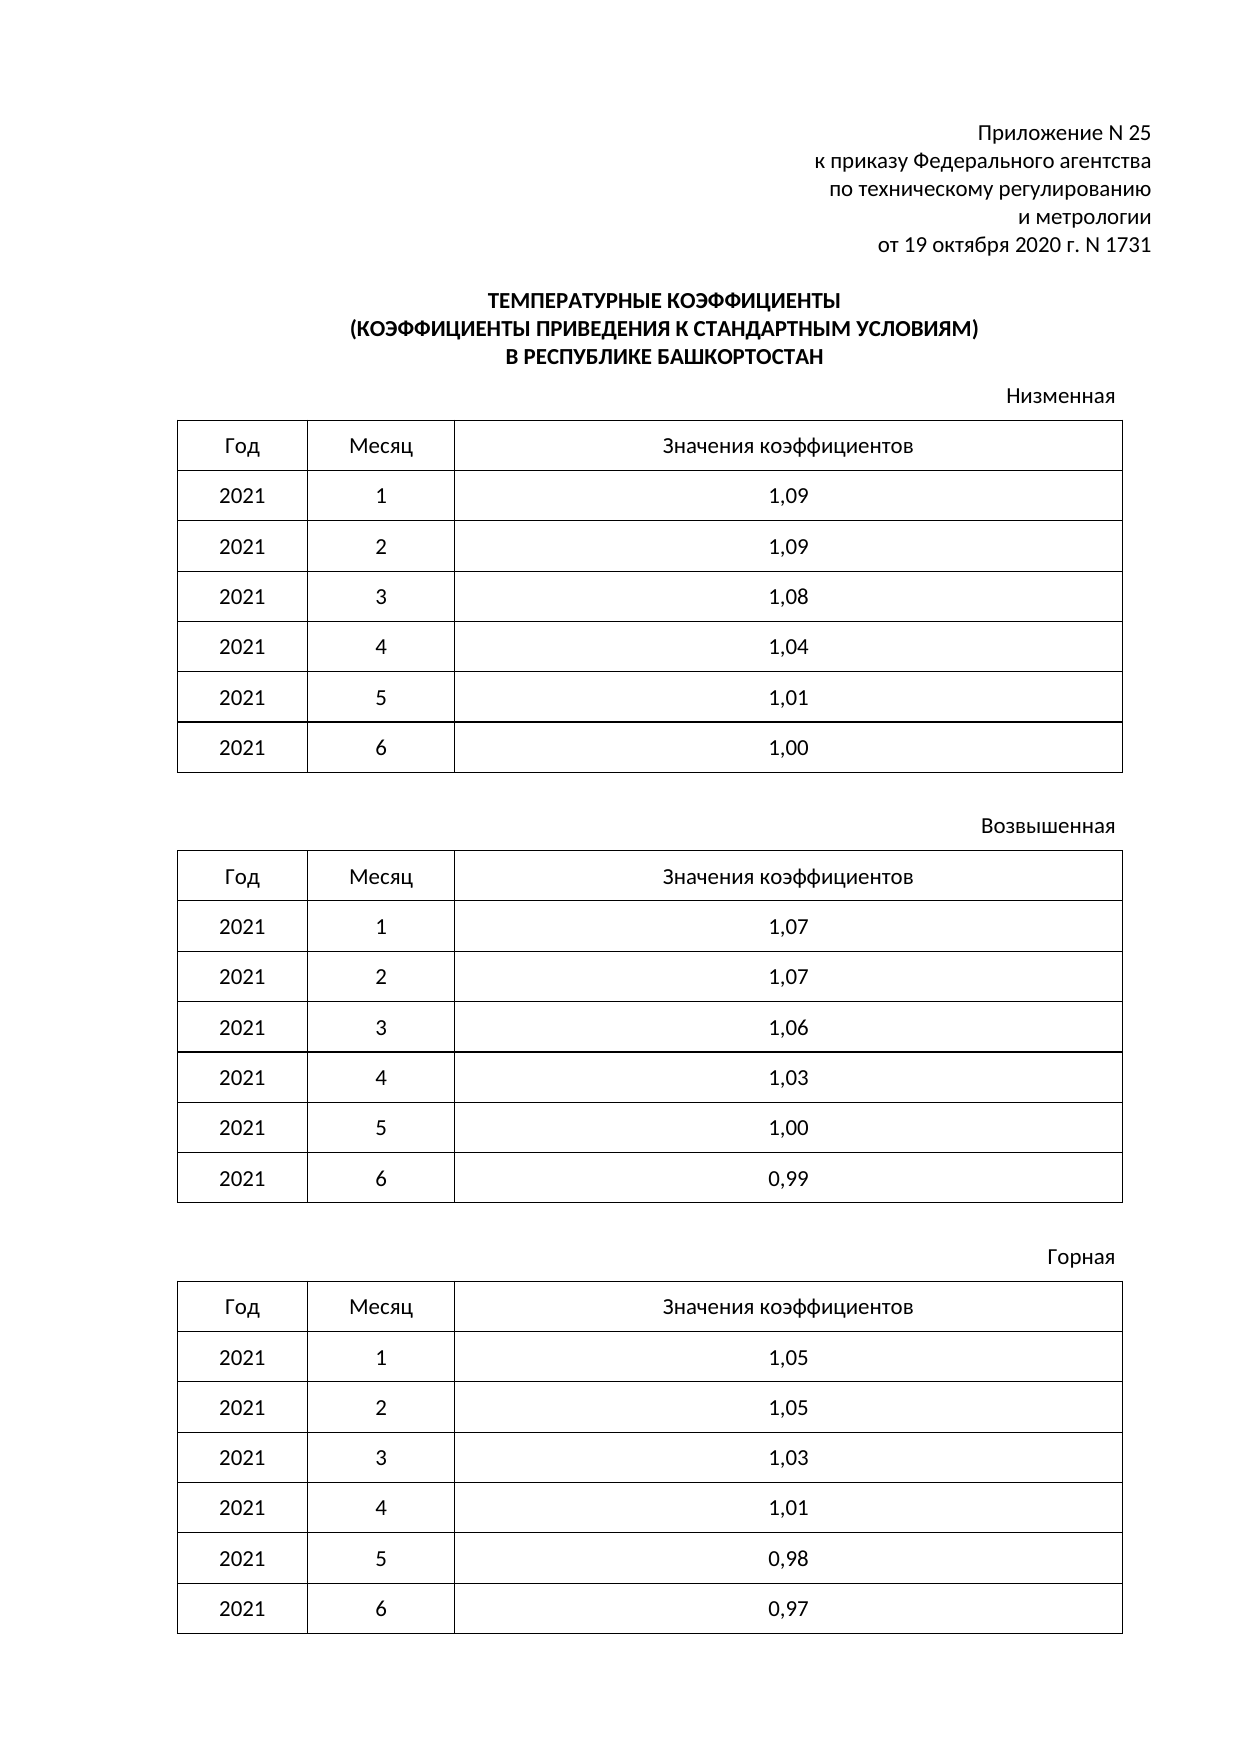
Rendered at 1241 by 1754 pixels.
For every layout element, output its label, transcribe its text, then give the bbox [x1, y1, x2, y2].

table_cell 0,97 [455, 1584, 1122, 1633]
table_cell 2021 [178, 1002, 307, 1051]
table_cell 2021 [178, 1332, 307, 1381]
table_cell 1 [308, 471, 454, 520]
table_cell 2021 [178, 622, 307, 671]
title В РЕСПУБЛИКЕ БАШКОРТОСТАН [177, 342, 1152, 370]
table_cell 2021 [178, 471, 307, 520]
table_cell 2 [308, 952, 454, 1001]
table_cell 1,01 [455, 1483, 1122, 1532]
table_cell 3 [308, 1002, 454, 1051]
table_cell 1 [308, 1332, 454, 1381]
text и метрологии [177, 202, 1152, 230]
table_cell 4 [308, 1483, 454, 1532]
table_cell Год [178, 851, 307, 900]
title ТЕМПЕРАТУРНЫЕ КОЭФФИЦИЕНТЫ [177, 286, 1152, 314]
table_cell 5 [308, 1103, 454, 1152]
table_cell 2021 [178, 1584, 307, 1633]
table_cell 1,01 [455, 672, 1122, 721]
table_cell Значения коэффициентов [455, 851, 1122, 900]
table_cell 6 [308, 1153, 454, 1202]
table_cell 1,09 [455, 471, 1122, 520]
table_cell Месяц [308, 851, 454, 900]
table_cell 1,00 [455, 1103, 1122, 1152]
table_cell 6 [308, 1584, 454, 1633]
table_cell 1,08 [455, 572, 1122, 621]
text по техническому регулированию [177, 174, 1152, 202]
text к приказу Федерального агентства [177, 146, 1152, 174]
table_header Возвышенная [177, 801, 1122, 850]
table_cell 2 [308, 521, 454, 571]
table_cell 2021 [178, 723, 307, 772]
table_cell 2 [308, 1382, 454, 1432]
table_cell 2021 [178, 672, 307, 721]
table_cell 1,03 [455, 1053, 1122, 1102]
table_cell 2021 [178, 1053, 307, 1102]
table_cell 1,06 [455, 1002, 1122, 1051]
table_header Горная [177, 1231, 1122, 1281]
table_cell 6 [308, 723, 454, 772]
table_cell 1,07 [455, 901, 1122, 951]
table_cell Год [178, 1282, 307, 1331]
table_cell 4 [308, 622, 454, 671]
table_cell 2021 [178, 521, 307, 571]
table_cell 3 [308, 572, 454, 621]
table_cell 1,05 [455, 1332, 1122, 1381]
table_cell 5 [308, 672, 454, 721]
table_cell 1 [308, 901, 454, 951]
table_cell 1,09 [455, 521, 1122, 571]
table_cell 1,04 [455, 622, 1122, 671]
table_cell 2021 [178, 1533, 307, 1582]
table_cell 0,99 [455, 1153, 1122, 1202]
table_cell 2021 [178, 1433, 307, 1482]
table_cell 1,07 [455, 952, 1122, 1001]
table_cell Месяц [308, 421, 454, 470]
table_cell 5 [308, 1533, 454, 1582]
table_cell 0,98 [455, 1533, 1122, 1582]
table_cell 2021 [178, 901, 307, 951]
table_cell Значения коэффициентов [455, 1282, 1122, 1331]
table_cell 2021 [178, 1382, 307, 1432]
table_cell 1,00 [455, 723, 1122, 772]
title (КОЭФФИЦИЕНТЫ ПРИВЕДЕНИЯ К СТАНДАРТНЫМ УСЛОВИЯМ) [177, 314, 1152, 342]
text от 19 октября 2020 г. N 1731 [177, 230, 1152, 258]
table_cell 2021 [178, 1153, 307, 1202]
table_cell 2021 [178, 1483, 307, 1532]
table_cell 2021 [178, 952, 307, 1001]
table_cell 1,03 [455, 1433, 1122, 1482]
table_cell Год [178, 421, 307, 470]
table_cell Месяц [308, 1282, 454, 1331]
table_cell 2021 [178, 1103, 307, 1152]
table_cell 4 [308, 1053, 454, 1102]
table_cell 2021 [178, 572, 307, 621]
text Приложение N 25 [177, 118, 1152, 146]
table_header Низменная [177, 370, 1122, 419]
table_cell 3 [308, 1433, 454, 1482]
table_cell Значения коэффициентов [455, 421, 1122, 470]
table_cell 1,05 [455, 1382, 1122, 1432]
